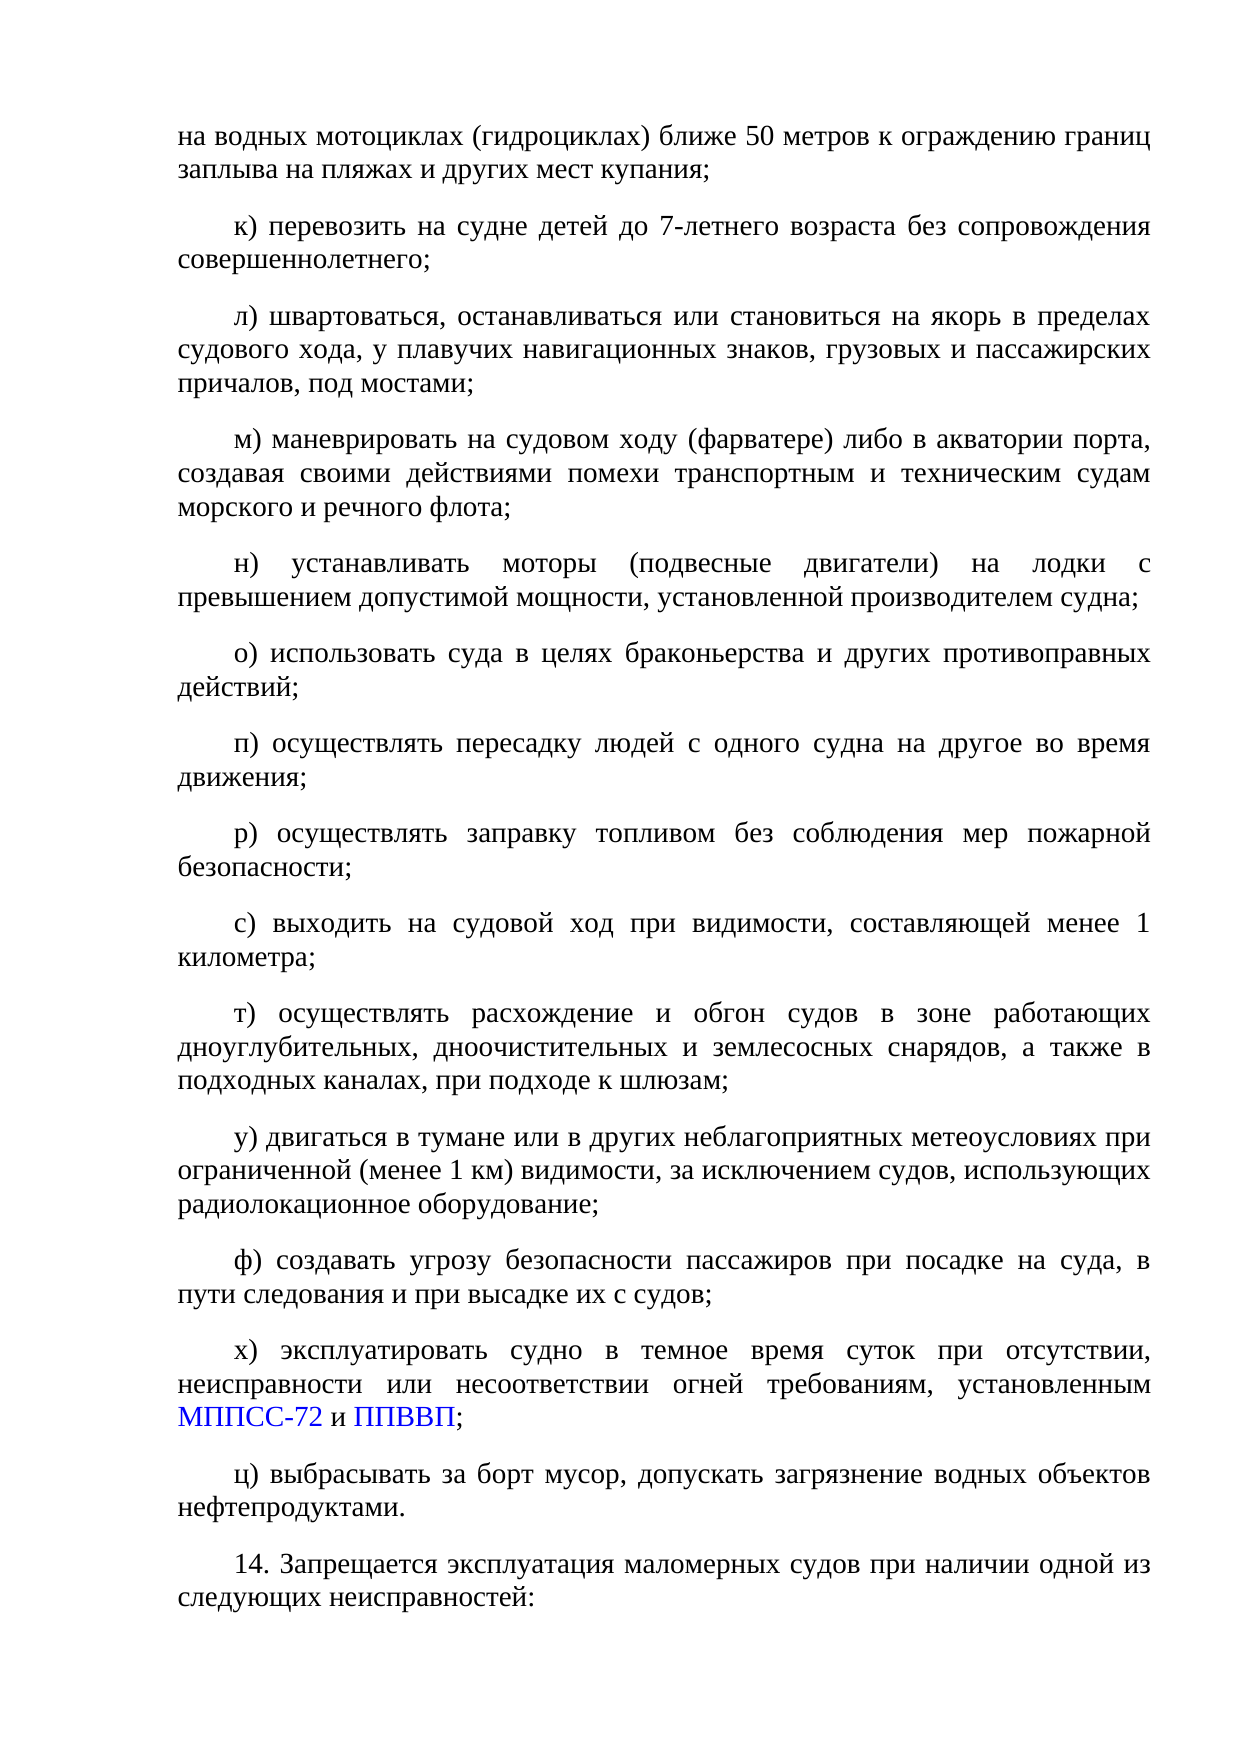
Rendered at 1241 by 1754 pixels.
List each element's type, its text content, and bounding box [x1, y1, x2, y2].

text п) осуществлять пересадку людей с одного судна на другое во время движения; [177, 725, 1152, 792]
text х) эксплуатировать судно в темное время суток при отсутствии, неисправности или несоответствии огней требованиям, установленным МППСС-72 и ППВВП; [177, 1332, 1152, 1433]
text к) перевозить на судне детей до 7-летнего возраста без сопровождения совершеннолетнего; [177, 208, 1152, 275]
text т) осуществлять расхождение и обгон судов в зоне работающих дноуглубительных, дноочистительных и землесосных снарядов, а также в подходных каналах, при подходе к шлюзам; [177, 995, 1152, 1096]
text ф) создавать угрозу безопасности пассажиров при посадке на суда, в пути следования и при высадке их с судов; [177, 1242, 1152, 1309]
text о) использовать суда в целях браконьерства и других противоправных действий; [177, 635, 1152, 702]
text 14. Запрещается эксплуатация маломерных судов при наличии одной из следующих неисправностей: [177, 1546, 1152, 1613]
text ц) выбрасывать за борт мусор, допускать загрязнение водных объектов нефтепродуктами. [177, 1456, 1152, 1523]
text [177, 118, 1152, 185]
text м) маневрировать на судовом ходу (фарватере) либо в акватории порта, создавая своими действиями помехи транспортным и техническим судам морского и речного флота; [177, 422, 1152, 522]
text л) швартоваться, останавливаться или становиться на якорь в пределах судового хода, у плавучих навигационных знаков, грузовых и пассажирских причалов, под мостами; [177, 298, 1152, 399]
text у) двигаться в тумане или в других неблагоприятных метеоусловиях при ограниченной (менее 1 км) видимости, за исключением судов, использующих радиолокационное оборудование; [177, 1119, 1152, 1219]
text с) выходить на судовой ход при видимости, составляющей менее 1 километра; [177, 905, 1152, 972]
text р) осуществлять заправку топливом без соблюдения мер пожарной безопасности; [177, 815, 1152, 882]
text н) устанавливать моторы (подвесные двигатели) на лодки с превышением допустимой мощности, установленной производителем судна; [177, 545, 1152, 612]
